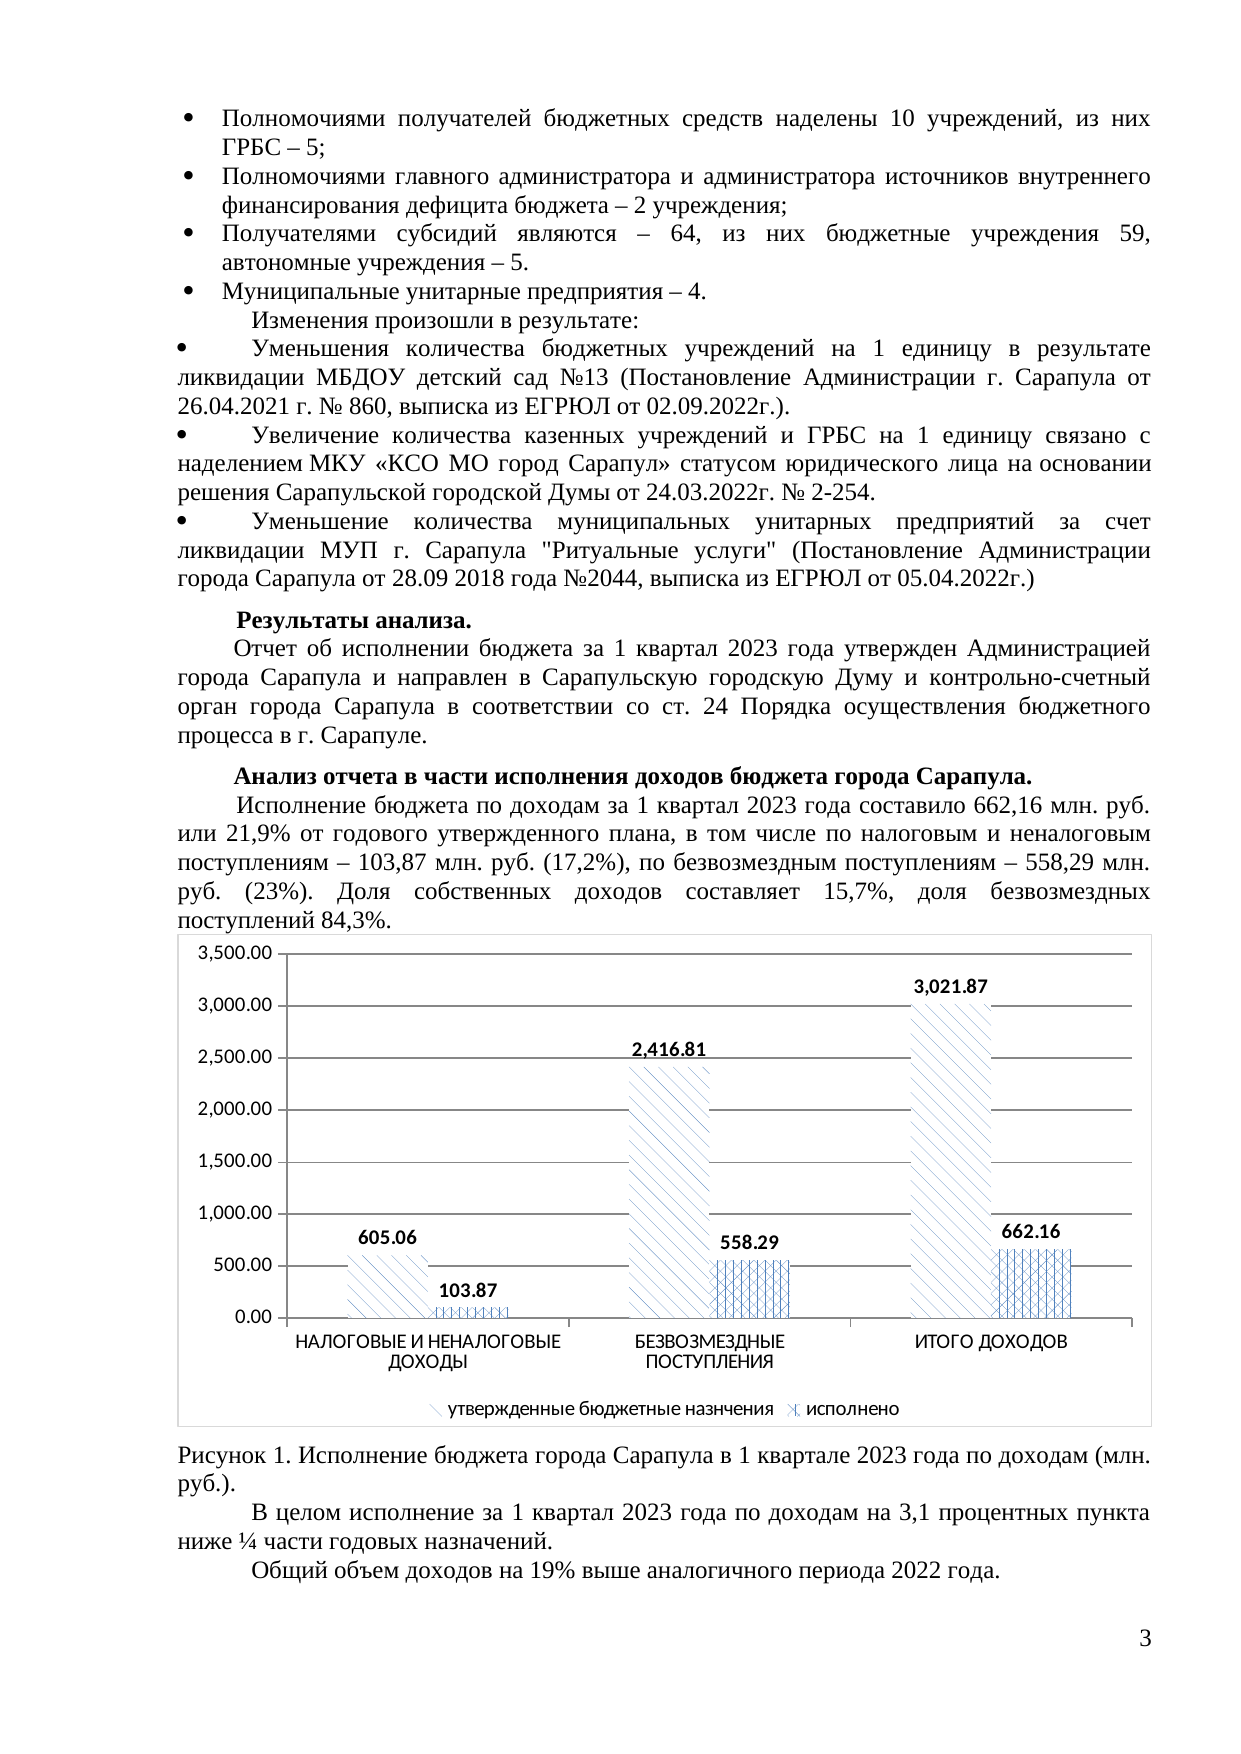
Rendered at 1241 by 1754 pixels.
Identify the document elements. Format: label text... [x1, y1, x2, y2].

list Муниципальные унитарные предприятия – 4. [184, 276, 1152, 305]
text Изменения произошли в результате: [184, 305, 1152, 333]
list Уменьшение количества муниципальных унитарных предприятий за счет ликвидации МУП г. Сарапула "Ритуальные услуги" (Постановление Администрации города Сарапула от 28.09 2018 года №2044, выписка из ЕГРЮЛ от 05.04.2022г.) [177, 506, 1152, 592]
text В целом исполнение за 1 квартал 2023 года по доходам на 3,1 процентных пункта ниже ¼ части годовых назначений. [177, 1497, 1152, 1555]
text Отчет об исполнении бюджета за 1 квартал 2023 года утвержден Администрацией города Сарапула и направлен в Сарапульскую городскую Думу и контрольно-счетный орган города Сарапула в соответствии со ст. 24 Порядка осуществления бюджетного процесса в г. Сарапуле. [177, 633, 1152, 748]
list Увеличение количества казенных учреждений и ГРБС на 1 единицу связано с наделением МКУ «КСО МО город Сарапул» статусом юридического лица на основании решения Сарапульской городской Думы от 24.03.2022г. № 2-254. [177, 420, 1152, 506]
list Полномочиями получателей бюджетных средств наделены 10 учреждений, из них ГРБС – 5; [184, 103, 1152, 161]
list Уменьшения количества бюджетных учреждений на 1 единицу в результате ликвидации МБДОУ детский сад №13 (Постановление Администрации г. Сарапула от 26.04.2021 г. № 860, выписка из ЕГРЮЛ от 02.09.2022г.). [177, 333, 1152, 420]
text Результаты анализа. [177, 605, 1152, 633]
text Общий объем доходов на 19% выше аналогичного периода 2022 года. [177, 1555, 1152, 1583]
text Рисунок 1. Исполнение бюджета города Сарапула в 1 квартале 2023 года по доходам (млн. руб.). [177, 1440, 1152, 1497]
list Полномочиями главного администратора и администратора источников внутреннего финансирования дефицита бюджета – 2 учреждения; [184, 161, 1152, 218]
text Анализ отчета в части исполнения доходов бюджета города Сарапула. [177, 761, 1152, 790]
list Получателями субсидий являются – 64, из них бюджетные учреждения 59, автономные учреждения – 5. [184, 218, 1152, 276]
text Исполнение бюджета по доходам за 1 квартал 2023 года составило 662,16 млн. руб. или 21,9% от годового утвержденного плана, в том числе по налоговым и неналоговым поступлениям – 103,87 млн. руб. (17,2%), по безвозмездным поступлениям – 558,29 млн. руб. (23%). Доля собственных доходов составляет 15,7%, доля безвозмездных поступлений 84,3%. [177, 790, 1152, 933]
